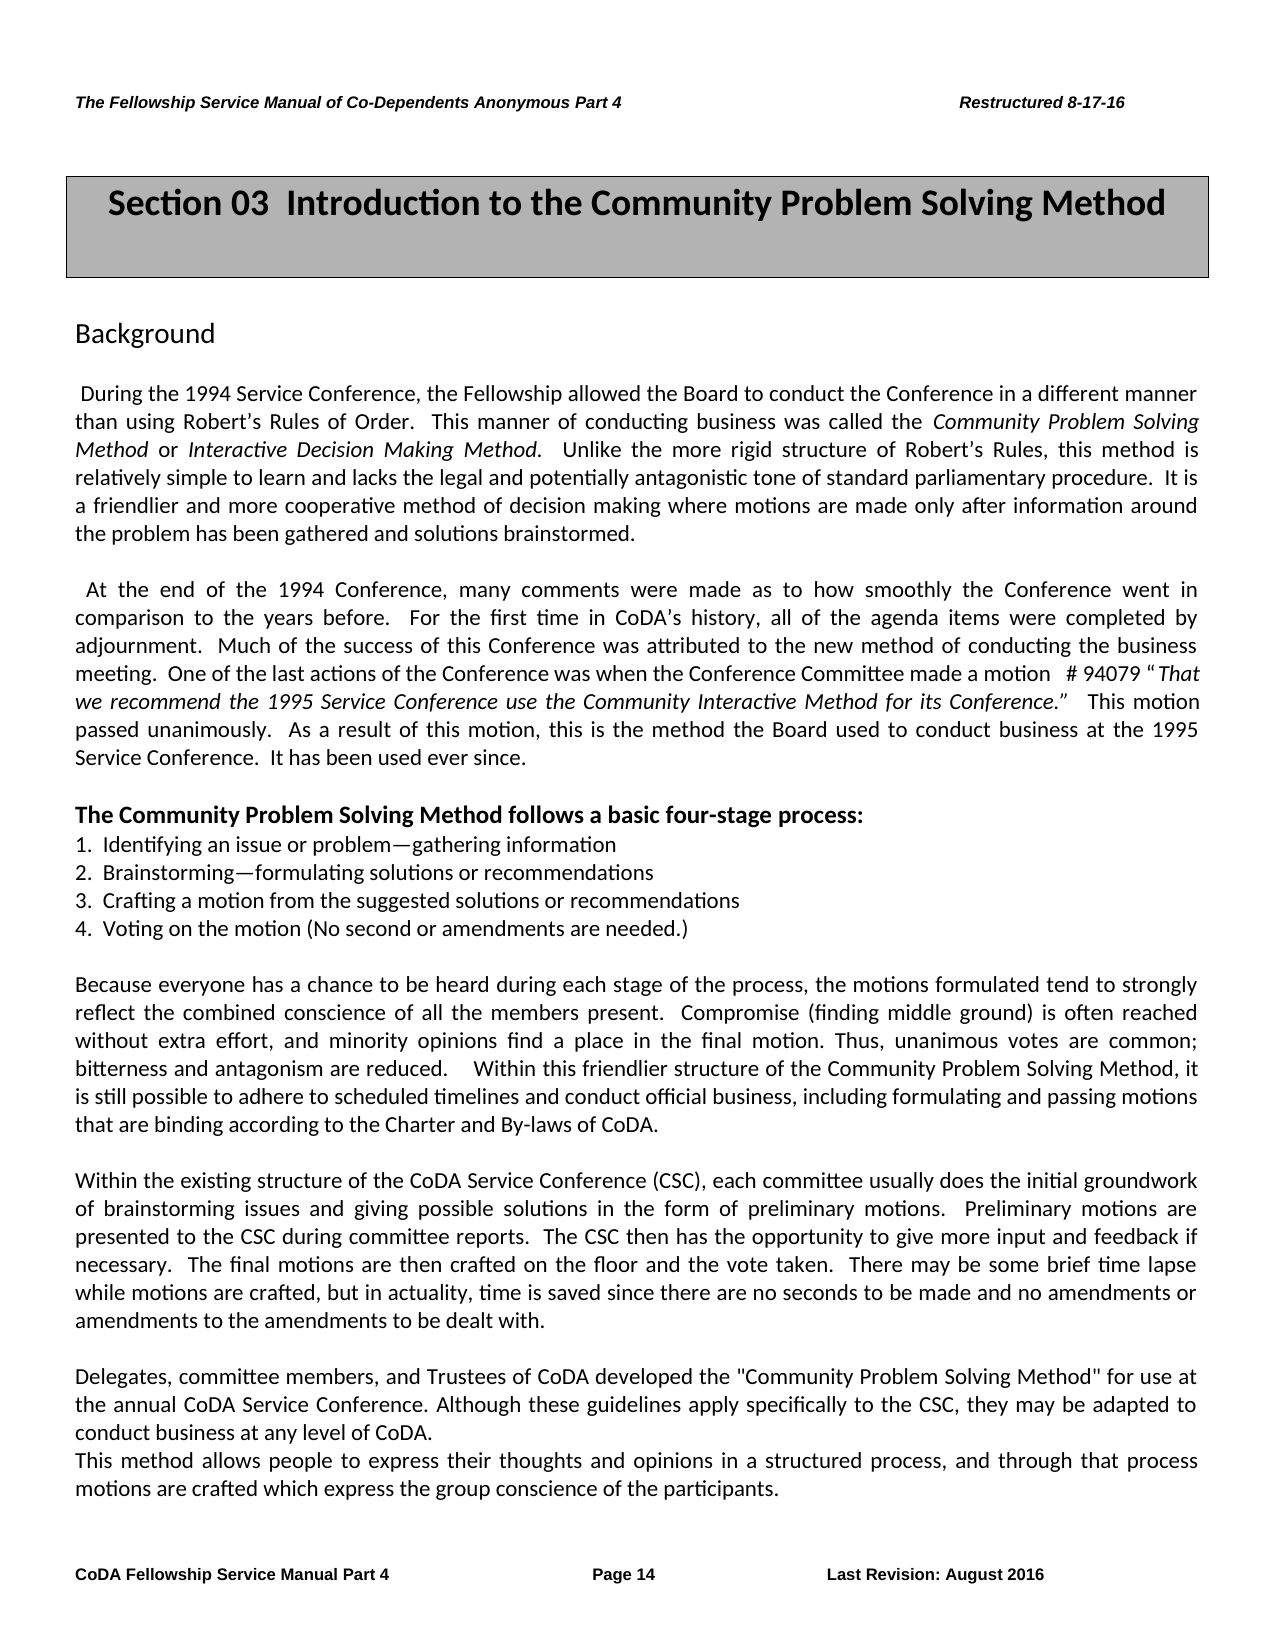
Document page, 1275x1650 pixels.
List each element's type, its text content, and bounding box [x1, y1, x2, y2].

text 3. Crafting a motion from the suggested solutions or recommendations [75, 886, 1200, 914]
text 4. Voting on the motion (No second or amendments are needed.) [75, 914, 1200, 942]
text 2. Brainstorming—formulating solutions or recommendations [75, 858, 1200, 886]
text This method allows people to express their thoughts and opinions in a structured process, and through that process motions are crafted which express the group conscience of the participants. [75, 1446, 1200, 1502]
text At the end of the 1994 Conference, many comments were made as to how smoothly the Conference went in comparison to the years before. For the first time in CoDA’s history, all of the agenda items were completed by adjournment. Much of the success of this Conference was attributed to the new method of conducting the business meeting. One of the last actions of the Conference was when the Conference Committee made a motion # 94079 “That we recommend the 1995 Service Conference use the Community Interactive Method for its Conference.” This motion passed unanimously. As a result of this motion, this is the method the Board used to conduct business at the 1995 Service Conference. It has been used ever since. [75, 575, 1200, 771]
text During the 1994 Service Conference, the Fellowship allowed the Board to conduct the Conference in a different manner than using Robert’s Rules of Order. This manner of conducting business was called the Community Problem Solving Method or Interactive Decision Making Method. Unlike the more rigid structure of Robert’s Rules, this method is relatively simple to learn and lacks the legal and potentially antagonistic tone of standard parliamentary procedure. It is a friendlier and more cooperative method of decision making where motions are made only after information around the problem has been gathered and solutions brainstormed. [75, 379, 1200, 547]
text Within the existing structure of the CoDA Service Conference (CSC), each committee usually does the initial groundwork of brainstorming issues and giving possible solutions in the form of preliminary motions. Preliminary motions are presented to the CSC during committee reports. The CSC then has the opportunity to give more input and feedback if necessary. The final motions are then crafted on the floor and the vote taken. There may be some brief time lapse while motions are crafted, but in actuality, time is saved since there are no seconds to be made and no amendments or amendments to the amendments to be dealt with. [75, 1166, 1200, 1334]
text Background [75, 316, 1200, 351]
subtitle Section 03 Introduction to the Community Problem Solving Method [67, 177, 1208, 222]
text Delegates, committee members, and Trustees of CoDA developed the "Community Problem Solving Method" for use at the annual CoDA Service Conference. Although these guidelines apply specifically to the CSC, they may be adapted to conduct business at any level of CoDA. [75, 1362, 1200, 1446]
text 1. Identifying an issue or problem—gathering information [75, 830, 1200, 858]
text Because everyone has a chance to be heard during each stage of the process, the motions formulated tend to strongly reflect the combined conscience of all the members present. Compromise (finding middle ground) is often reached without extra effort, and minority opinions find a place in the final motion. Thus, unanimous votes are common; bitterness and antagonism are reduced. Within this friendlier structure of the Community Problem Solving Method, it is still possible to adhere to scheduled timelines and conduct official business, including formulating and passing motions that are binding according to the Charter and By-laws of CoDA. [75, 970, 1200, 1138]
text The Community Problem Solving Method follows a basic four-stage process: [75, 799, 1200, 830]
